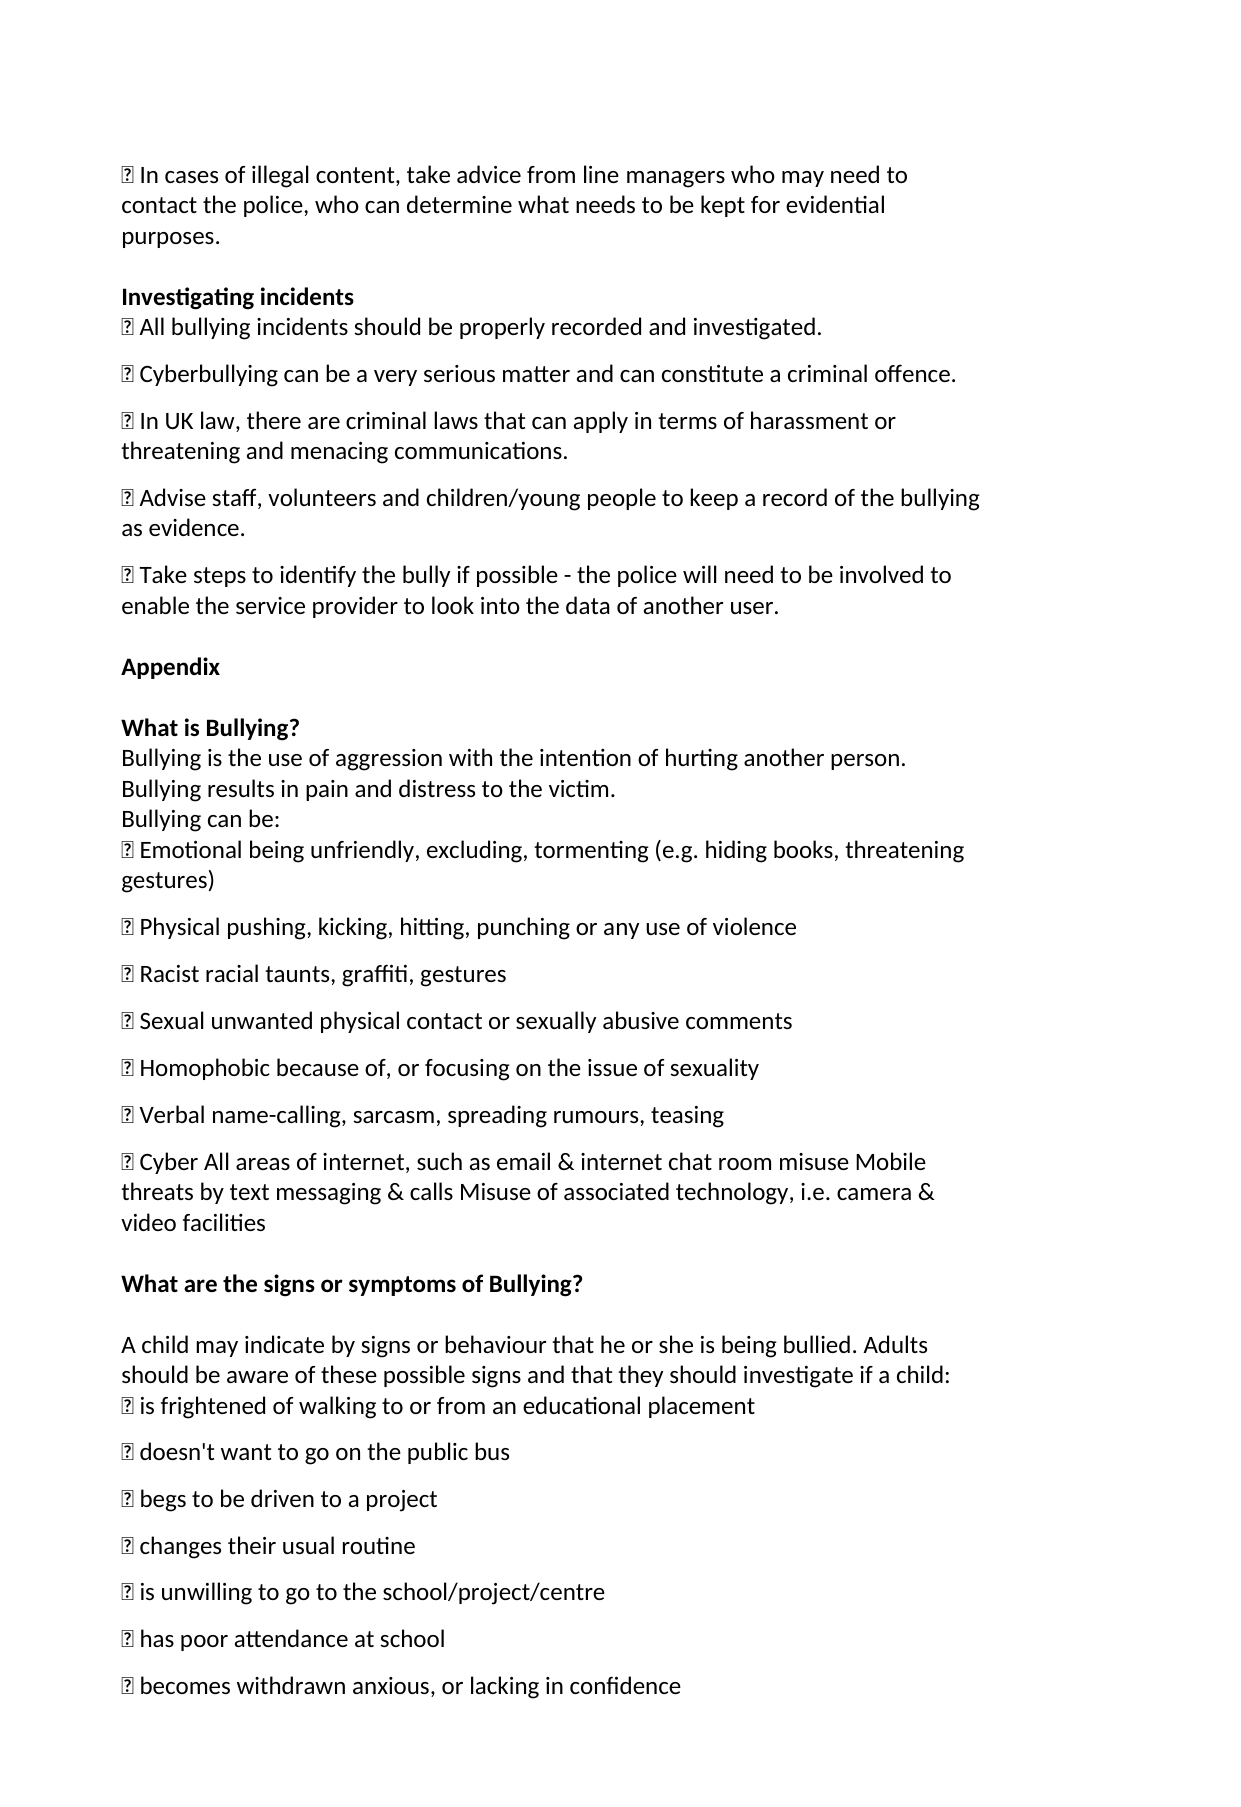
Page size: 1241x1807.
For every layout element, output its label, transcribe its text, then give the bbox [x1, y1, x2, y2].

text  begs to be driven to a project [121, 1483, 986, 1514]
text A child may indicate by signs or behaviour that he or she is being bullied. Adults should be aware of these possible signs and that they should investigate if a child: [121, 1329, 986, 1390]
text  Advise staff, volunteers and children/young people to keep a record of the bullying as evidence. [121, 482, 986, 543]
text  becomes withdrawn anxious, or lacking in confidence [121, 1670, 986, 1700]
text  is frightened of walking to or from an educational placement [121, 1390, 986, 1420]
text  Sexual unwanted physical contact or sexually abusive comments [121, 1005, 986, 1036]
text Appendix [121, 651, 986, 681]
text  Cyberbullying can be a very serious matter and can constitute a criminal offence. [121, 358, 986, 389]
text  Emotional being unfriendly, excluding, tormenting (e.g. hiding books, threatening gestures) [121, 834, 986, 895]
text  changes their usual routine [121, 1530, 986, 1560]
text  In cases of illegal content, take advice from line managers who may need to contact the police, who can determine what needs to be kept for evidential purposes. [121, 159, 986, 251]
text  has poor attendance at school [121, 1623, 986, 1654]
text  Homophobic because of, or focusing on the issue of sexuality [121, 1052, 986, 1082]
text  is unwilling to go to the school/project/centre [121, 1577, 986, 1607]
text  Take steps to identify the bully if possible - the police will need to be involved to enable the service provider to look into the data of another user. [121, 559, 986, 620]
text What are the signs or symptoms of Bullying? [121, 1268, 986, 1298]
text  Racist racial taunts, graffiti, gestures [121, 958, 986, 989]
text Investigating incidents [121, 281, 986, 312]
text What is Bullying? [121, 712, 986, 742]
text  Cyber All areas of internet, such as email & internet chat room misuse Mobile threats by text messaging & calls Misuse of associated technology, i.e. camera & video facilities [121, 1146, 986, 1237]
text  Verbal name-calling, sarcasm, spreading rumours, teasing [121, 1099, 986, 1129]
text Bullying can be: [121, 803, 986, 834]
text  All bullying incidents should be properly recorded and investigated. [121, 312, 986, 342]
text  doesn't want to go on the public bus [121, 1437, 986, 1467]
text Bullying is the use of aggression with the intention of hurting another person. Bullying results in pain and distress to the victim. [121, 742, 986, 803]
text  Physical pushing, kicking, hitting, punching or any use of violence [121, 911, 986, 942]
text  In UK law, there are criminal laws that can apply in terms of harassment or threatening and menacing communications. [121, 405, 986, 466]
